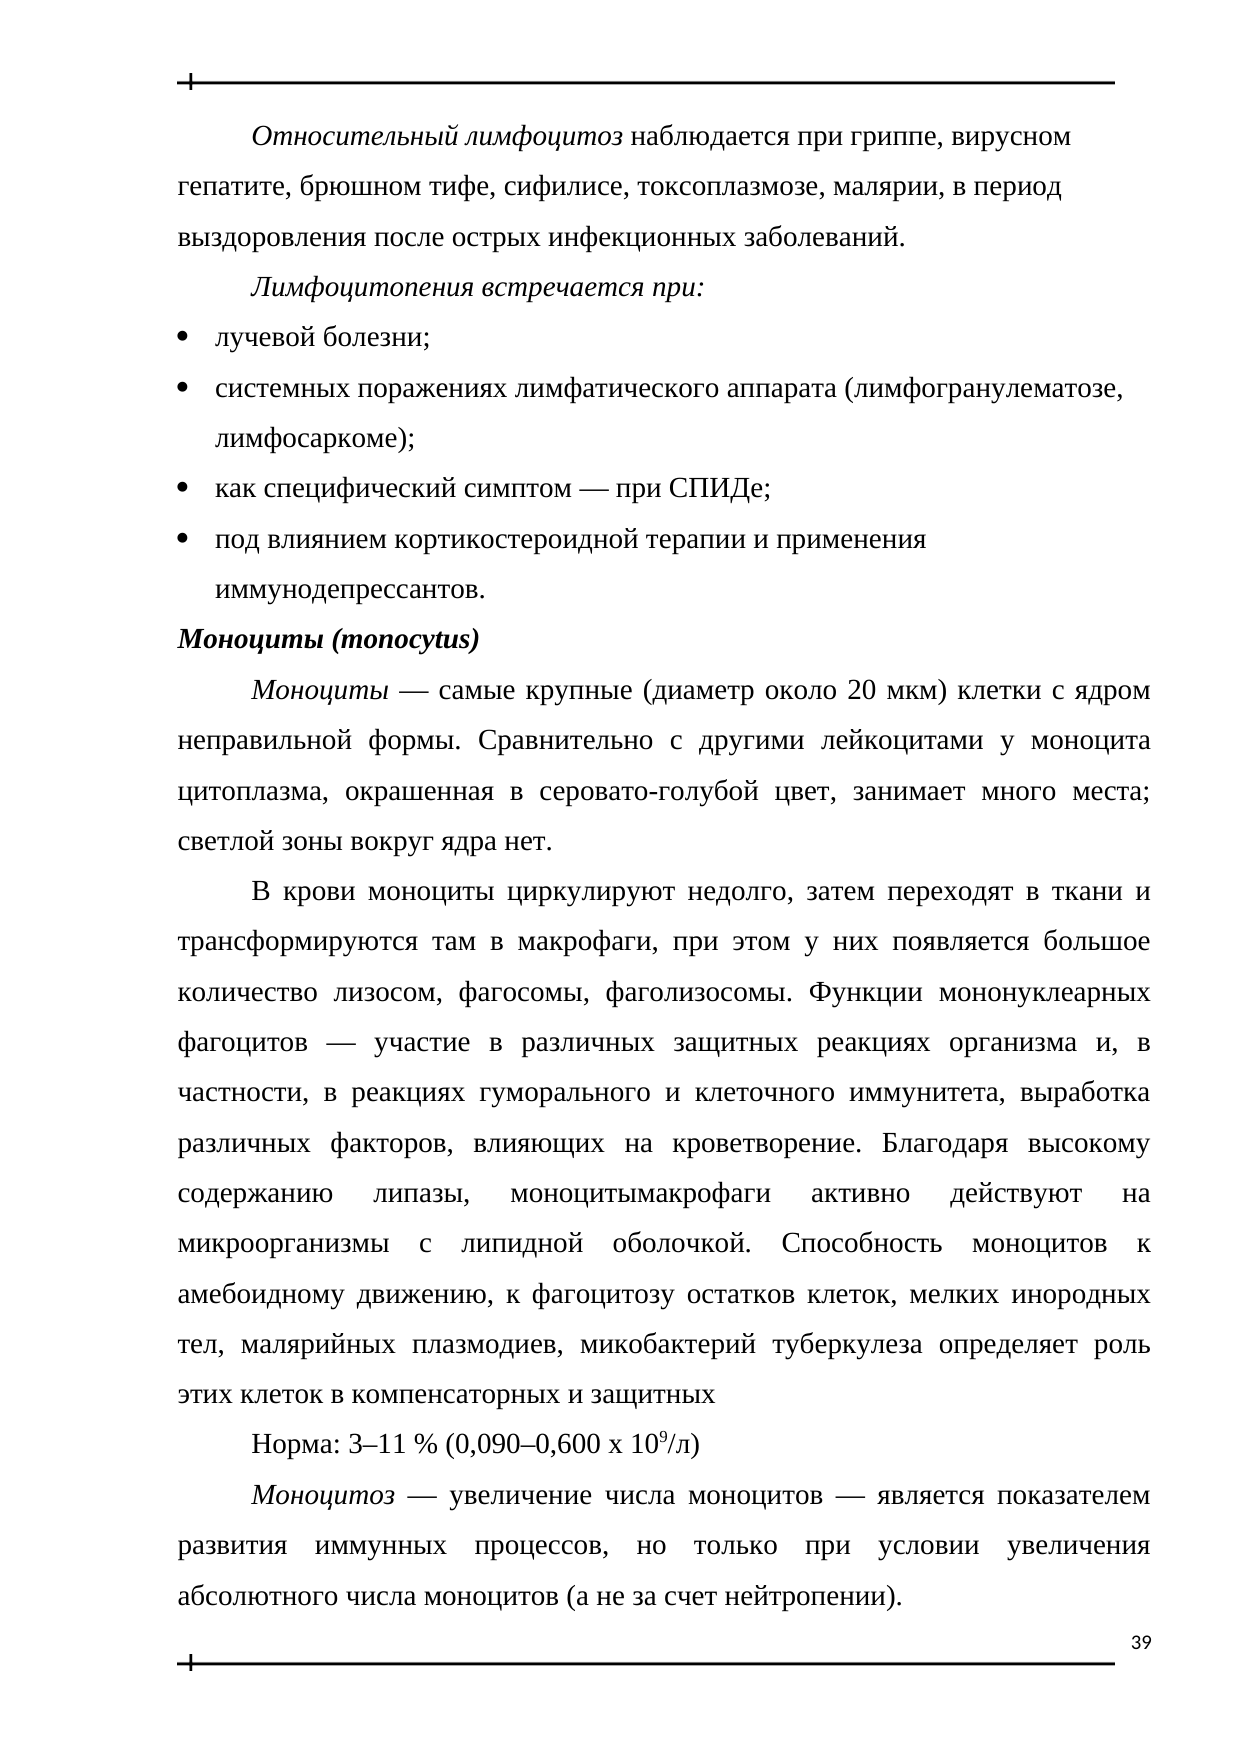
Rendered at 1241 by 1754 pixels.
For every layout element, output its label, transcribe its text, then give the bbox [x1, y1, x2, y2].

list под влиянием кортикостероидной терапии и применения иммунодепрессантов. [177, 521, 1152, 605]
picture [177, 1654, 1115, 1671]
list лучевой болезни; [177, 319, 1152, 353]
text Моноциты — самые крупные (диаметр около 20 мкм) клетки с ядром неправильной формы. Сравнительно с другими лейкоцитами у моноцита цитоплазма, окрашенная в серовато-голубой цвет, занимает много места; светлой зоны вокруг ядра нет. [177, 672, 1152, 856]
text Норма: 3–11 % (0,090–0,600 х 109/л) [177, 1427, 1152, 1460]
text Относительный лимфоцитоз наблюдается при гриппе, вирусном гепатите, брюшном тифе, сифилисе, токсоплазмозе, малярии, в период выздоровления после острых инфекционных заболеваний. [177, 118, 1152, 252]
text Лимфоцитопения встречается при: [177, 269, 1152, 303]
text В крови моноциты циркулируют недолго, затем переходят в ткани и трансформируются там в макрофаги, при этом у них появляется большое количество лизосом, фагосомы, фаголизосомы. Функции мононуклеарных фагоцитов — участие в различных защитных реакциях организма и, в частности, в реакциях гуморального и клеточного иммунитета, выработка различных факторов, влияющих на кроветворение. Благодаря высокому содержанию липазы, моноцитымакрофаги активно действуют на микроорганизмы с липидной оболочкой. Способность моноцитов к амебоидному движению, к фагоцитозу остатков клеток, мелких инородных тел, малярийных плазмодиев, микобактерий туберкулеза определяет роль этих клеток в компенсаторных и защитных [177, 873, 1152, 1410]
list как специфический симптом — при СПИДе; [177, 471, 1152, 504]
list системных поражениях лимфатического аппарата (лимфогранулематозе, лимфосаркоме); [177, 370, 1152, 454]
text Моноциты (monocytus) [177, 622, 1152, 655]
picture [177, 73, 1115, 90]
text Моноцитоз — увеличение числа моноцитов — является показателем развития иммунных процессов, но только при условии увеличения абсолютного числа моноцитов (а не за счет нейтропении). [177, 1477, 1152, 1611]
